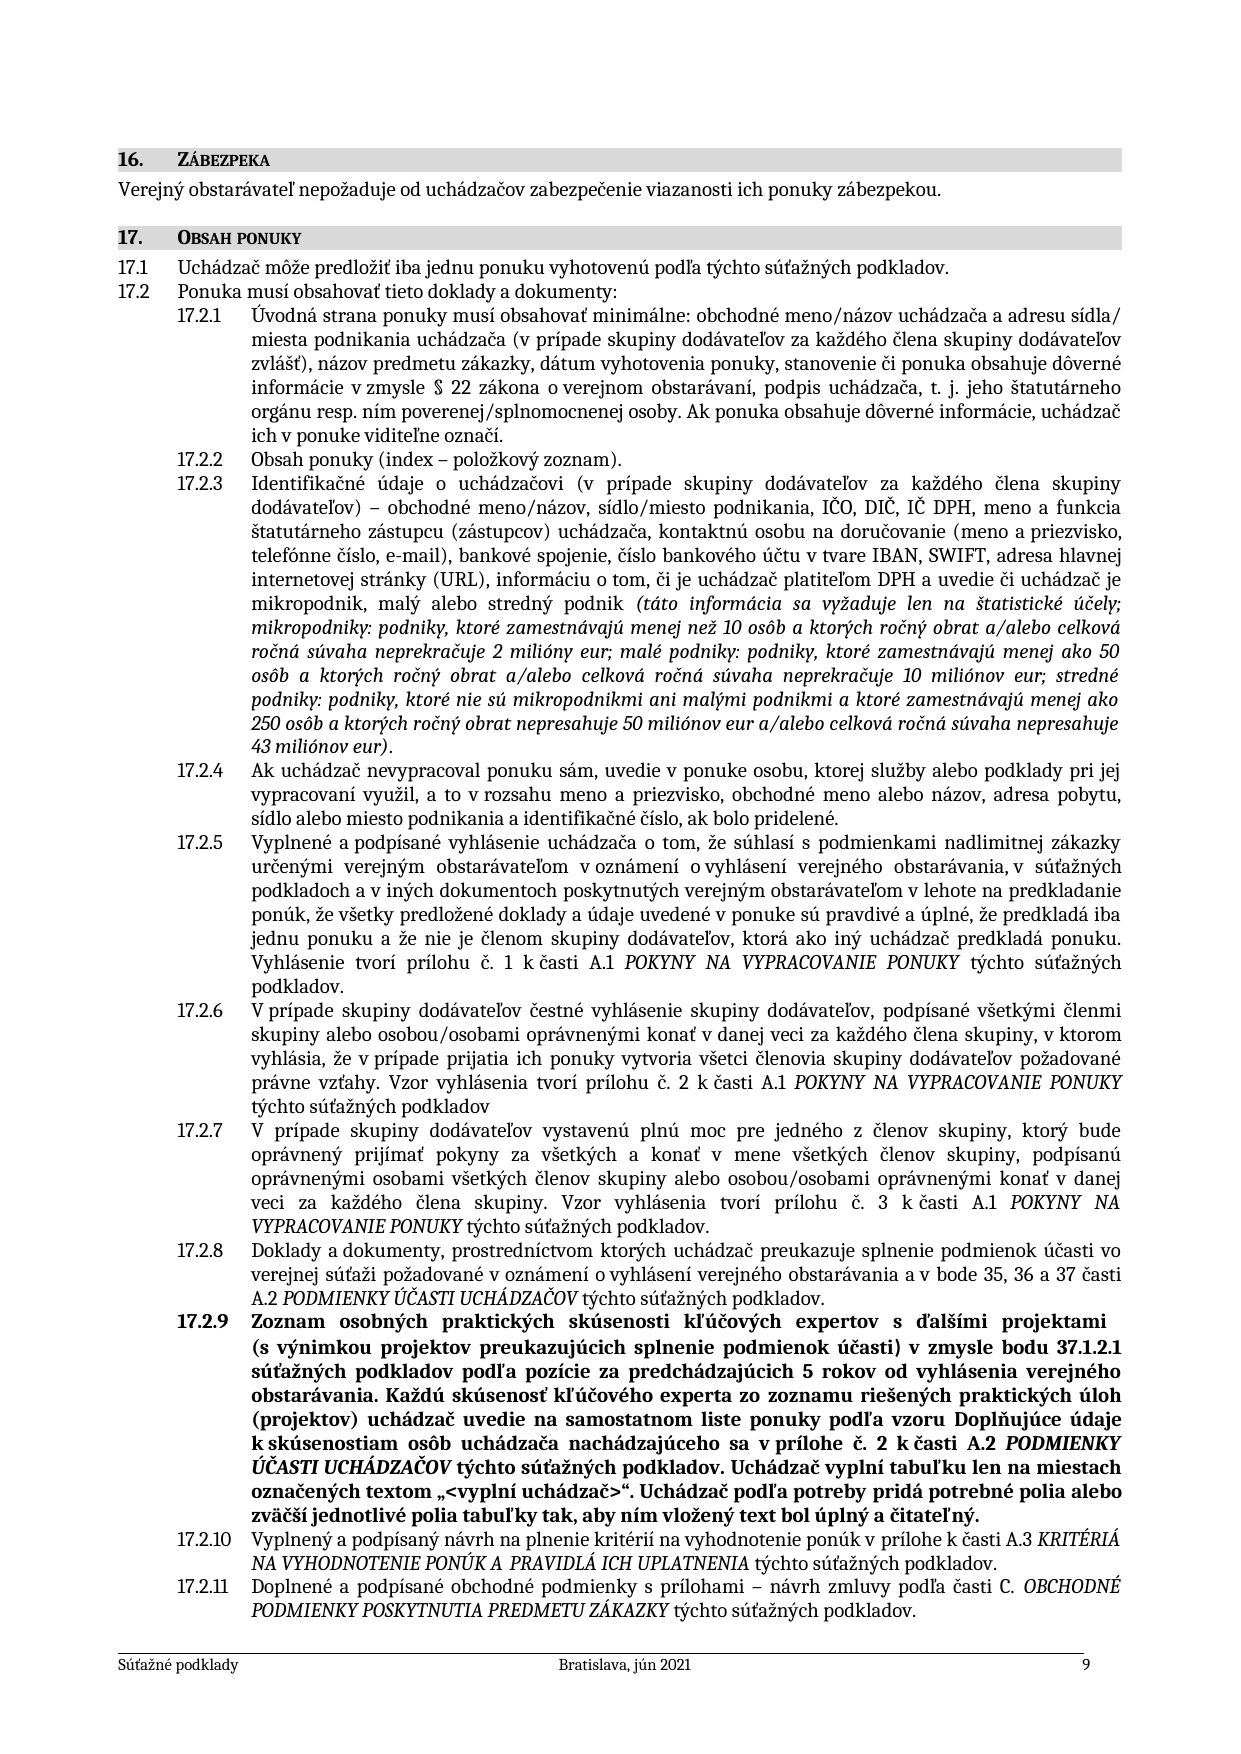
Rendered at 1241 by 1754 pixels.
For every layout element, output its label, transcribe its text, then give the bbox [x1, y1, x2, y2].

list Doklady a dokumenty, prostredníctvom ktorých uchádzač preukazuje splnenie podmienok účasti vo verejnej súťaži požadované v oznámení o vyhlásení verejného obstarávania a v bode 35, 36 a 37 časti A.2 PODMIENKY ÚČASTI UCHÁDZAČOV týchto súťažných podkladov. [177, 1238, 1122, 1310]
text Verejný obstarávateľ nepožaduje od uchádzačov zabezpečenie viazanosti ich ponuky zábezpekou. [118, 178, 1122, 202]
list Obsah ponuky (index – položkový zoznam). [177, 448, 1122, 472]
list Zábezpeka [118, 148, 1122, 172]
list Doplnené a podpísané obchodné podmienky s prílohami – návrh zmluvy podľa časti C. OBCHODNÉ PODMIENKY POSKYTNUTIA PREDMETU ZÁKAZKY týchto súťažných podkladov. [177, 1575, 1122, 1623]
list Vyplnené a podpísané vyhlásenie uchádzača o tom, že súhlasí s podmienkami nadlimitnej zákazky určenými verejným obstarávateľom v oznámení o vyhlásení verejného obstarávania, v súťažných podkladoch a v iných dokumentoch poskytnutých verejným obstarávateľom v lehote na predkladanie ponúk, že všetky predložené doklady a údaje uvedené v ponuke sú pravdivé a úplné, že predkladá iba jednu ponuku a že nie je členom skupiny dodávateľov, ktorá ako iný uchádzač predkladá ponuku. Vyhlásenie tvorí prílohu č. 1 k časti A.1 POKYNY NA VYPRACOVANIE PONUKY týchto súťažných podkladov. [177, 831, 1122, 999]
list Uchádzač môže predložiť iba jednu ponuku vyhotovenú podľa týchto súťažných podkladov. [118, 256, 1122, 280]
list Úvodná strana ponuky musí obsahovať minimálne: obchodné meno/názov uchádzača a adresu sídla/ miesta podnikania uchádzača (v prípade skupiny dodávateľov za každého člena skupiny dodávateľov zvlášť), názov predmetu zákazky, dátum vyhotovenia ponuky, stanovenie či ponuka obsahuje dôverné informácie v zmysle § 22 zákona o verejnom obstarávaní, podpis uchádzača, t. j. jeho štatutárneho orgánu resp. ním poverenej/splnomocnenej osoby. Ak ponuka obsahuje dôverné informácie, uchádzač ich v ponuke viditeľne označí. [177, 304, 1122, 448]
list V prípade skupiny dodávateľov vystavenú plnú moc pre jedného z členov skupiny, ktorý bude oprávnený prijímať pokyny za všetkých a konať v mene všetkých členov skupiny, podpísanú oprávnenými osobami všetkých členov skupiny alebo osobou/osobami oprávnenými konať v danej veci za každého člena skupiny. Vzor vyhlásenia tvorí prílohu č. 3 k časti A.1 POKYNY NA VYPRACOVANIE PONUKY týchto súťažných podkladov. [177, 1118, 1122, 1238]
list Zoznam osobných praktických skúsenosti kľúčových expertov s ďalšími projektami (s výnimkou projektov preukazujúcich splnenie podmienok účasti) v zmysle bodu 37.1.2.1 súťažných podkladov podľa pozície za predchádzajúcich 5 rokov od vyhlásenia verejného obstarávania. Každú skúsenosť kľúčového experta zo zoznamu riešených praktických úloh (projektov) uchádzač uvedie na samostatnom liste ponuky podľa vzoru Doplňujúce údaje k skúsenostiam osôb uchádzača nachádzajúceho sa v prílohe č. 2 k časti A.2 PODMIENKY ÚČASTI UCHÁDZAČOV týchto súťažných podkladov. Uchádzač vyplní tabuľku len na miestach označených textom „<vyplní uchádzač>“. Uchádzač podľa potreby pridá potrebné polia alebo zväčší jednotlivé polia tabuľky tak, aby ním vložený text bol úplný a čitateľný. [177, 1310, 1122, 1527]
list Ak uchádzač nevypracoval ponuku sám, uvedie v ponuke osobu, ktorej služby alebo podklady pri jej vypracovaní využil, a to v rozsahu meno a priezvisko, obchodné meno alebo názov, adresa pobytu, sídlo alebo miesto podnikania a identifikačné číslo, ak bolo pridelené. [177, 759, 1122, 831]
list Vyplnený a podpísaný návrh na plnenie kritérií na vyhodnotenie ponúk v prílohe k časti A.3 KRITÉRIÁ NA VYHODNOTENIE PONÚK A PRAVIDLÁ ICH UPLATNENIA týchto súťažných podkladov. [177, 1527, 1122, 1575]
list Ponuka musí obsahovať tieto doklady a dokumenty: [118, 280, 1122, 304]
list Obsah ponuky [118, 226, 1122, 250]
list V prípade skupiny dodávateľov čestné vyhlásenie skupiny dodávateľov, podpísané všetkými členmi skupiny alebo osobou/osobami oprávnenými konať v danej veci za každého člena skupiny, v ktorom vyhlásia, že v prípade prijatia ich ponuky vytvoria všetci členovia skupiny dodávateľov požadované právne vzťahy. Vzor vyhlásenia tvorí prílohu č. 2 k časti A.1 POKYNY NA VYPRACOVANIE PONUKY týchto súťažných podkladov [177, 999, 1122, 1118]
list Identifikačné údaje o uchádzačovi (v prípade skupiny dodávateľov za každého člena skupiny dodávateľov) – obchodné meno/názov, sídlo/miesto podnikania, IČO, DIČ, IČ DPH, meno a funkcia štatutárneho zástupcu (zástupcov) uchádzača, kontaktnú osobu na doručovanie (meno a priezvisko, telefónne číslo, e-mail), bankové spojenie, číslo bankového účtu v tvare IBAN, SWIFT, adresa hlavnej internetovej stránky (URL), informáciu o tom, či je uchádzač platiteľom DPH a uvedie či uchádzač je mikropodnik, malý alebo stredný podnik (táto informácia sa vyžaduje len na štatistické účely; mikropodniky: podniky, ktoré zamestnávajú menej než 10 osôb a ktorých ročný obrat a/alebo celková ročná súvaha neprekračuje 2 milióny eur; malé podniky: podniky, ktoré zamestnávajú menej ako 50 osôb a ktorých ročný obrat a/alebo celková ročná súvaha neprekračuje 10 miliónov eur; stredné podniky: podniky, ktoré nie sú mikropodnikmi ani malými podnikmi a ktoré zamestnávajú menej ako 250 osôb a ktorých ročný obrat nepresahuje 50 miliónov eur a/alebo celková ročná súvaha nepresahuje 43 miliónov eur). [177, 472, 1122, 759]
